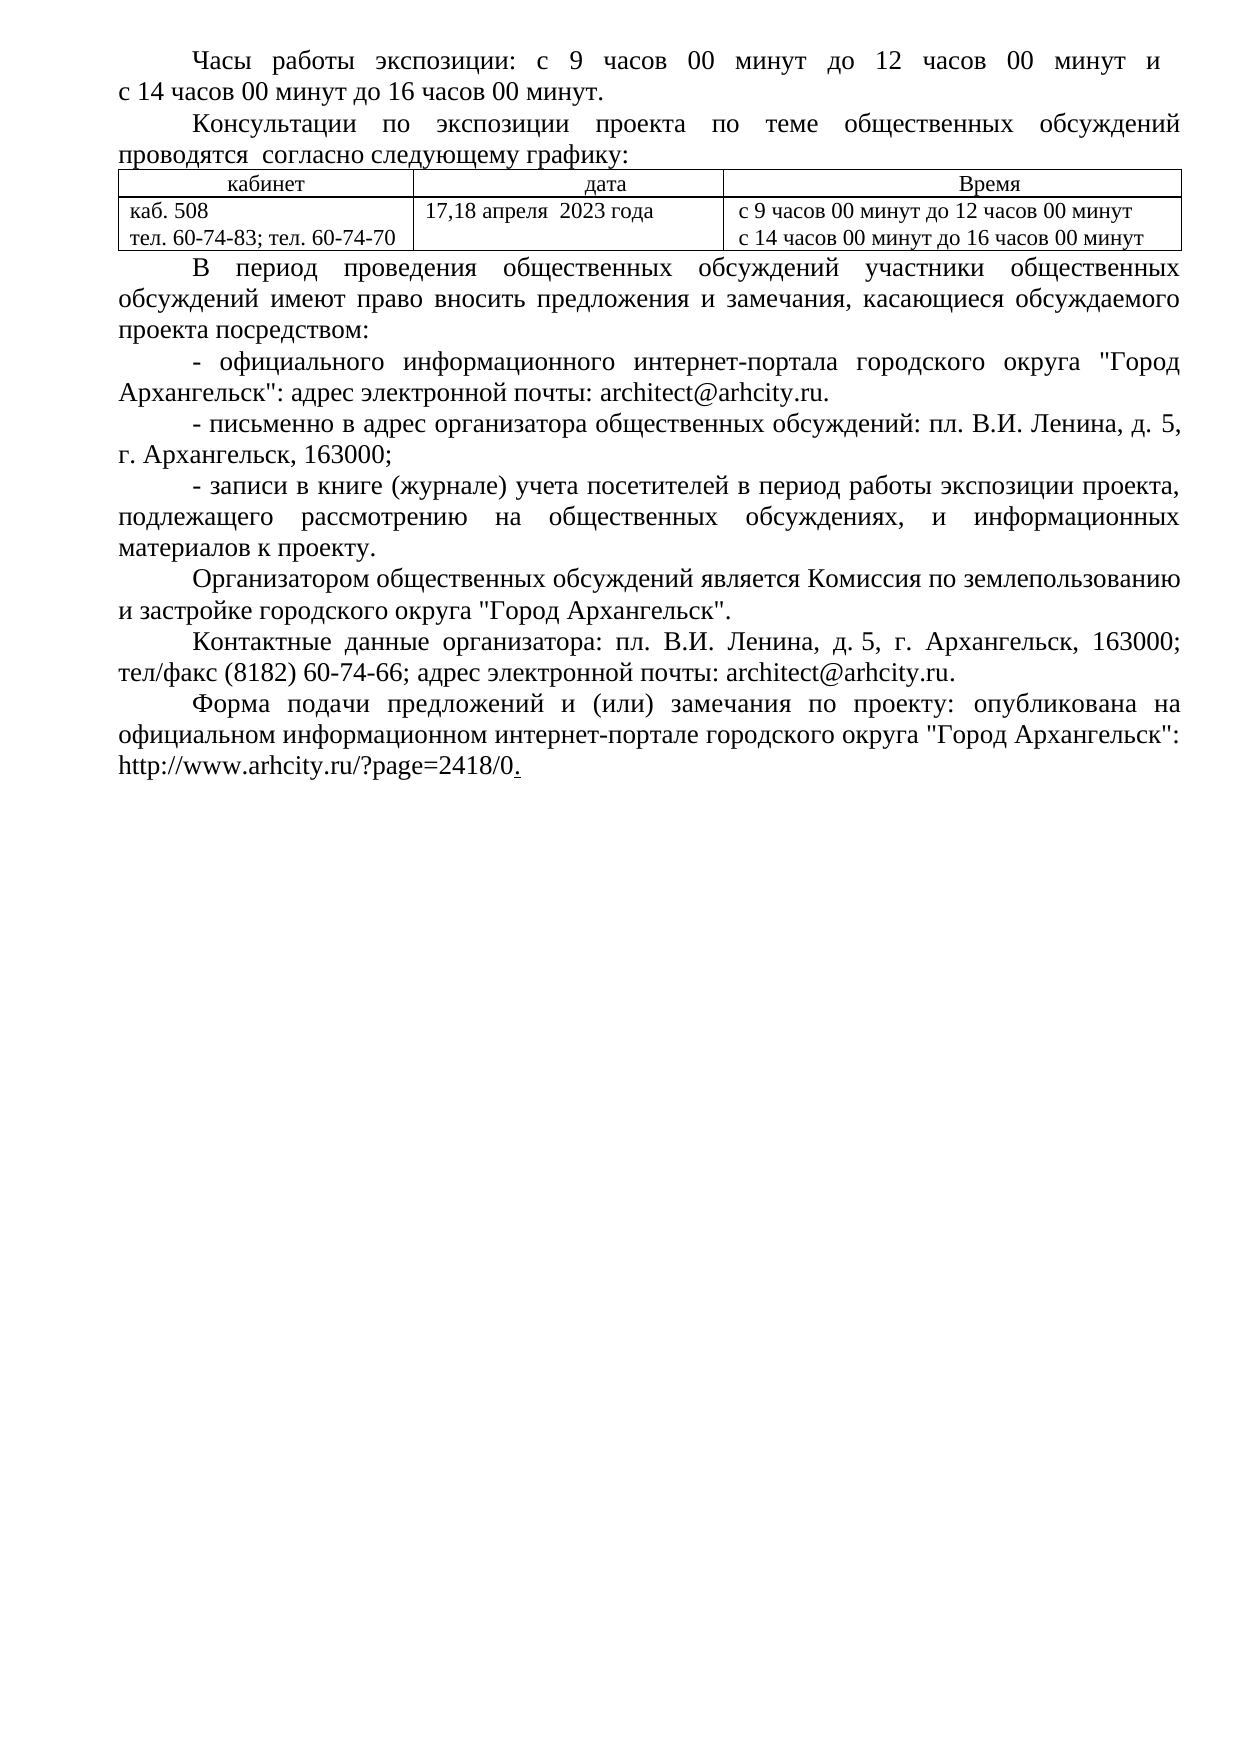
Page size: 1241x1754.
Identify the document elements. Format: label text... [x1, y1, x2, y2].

text Контактные данные организатора: пл. В.И. Ленина, д. 5, г. Архангельск, 163000; тел/факс (8182) 60-74-66; адрес электронной почты: architect@arhcity.ru. [118, 625, 1181, 687]
table_header дата [414, 170, 723, 196]
text Консультации по экспозиции проекта по теме общественных обсуждений проводятся согласно следующему графику: [118, 107, 1181, 169]
table_header Время [724, 170, 1181, 196]
text Форма подачи предложений и (или) замечания по проекту: опубликована на официальном информационном интернет-портале городского округа "Город Архангельск": http://www.arhcity.ru/?page=2418/0. [118, 687, 1181, 781]
text В период проведения общественных обсуждений участники общественных обсуждений имеют право вносить предложения и замечания, касающиеся обсуждаемого проекта посредством: [118, 251, 1181, 344]
text Организатором общественных обсуждений является Комиссия по землепользованию и застройке городского округа "Город Архангельск". [118, 563, 1181, 625]
table_cell с 9 часов 00 минут до 12 часов 00 минут с 14 часов 00 минут до 16 часов 00 минут [724, 198, 1181, 250]
table_cell 17,18 апреля 2023 года [414, 198, 723, 250]
text - записи в книге (журнале) учета посетителей в период работы экспозиции проекта, подлежащего рассмотрению на общественных обсуждениях, и информационных материалов к проекту. [118, 469, 1181, 563]
table_header кабинет [119, 170, 413, 196]
text - официального информационного интернет-портала городского округа "Город Архангельск": адрес электронной почты: architect@arhcity.ru. [118, 344, 1181, 407]
text - письменно в адрес организатора общественных обсуждений: пл. В.И. Ленина, д. 5, г. Архангельск, 163000; [118, 407, 1181, 469]
table_cell каб. 508 тел. 60-74-83; тел. 60-74-70 [119, 198, 413, 250]
text Часы работы экспозиции: с 9 часов 00 минут до 12 часов 00 минут и с 14 часов 00 минут до 16 часов 00 минут. [118, 44, 1181, 107]
